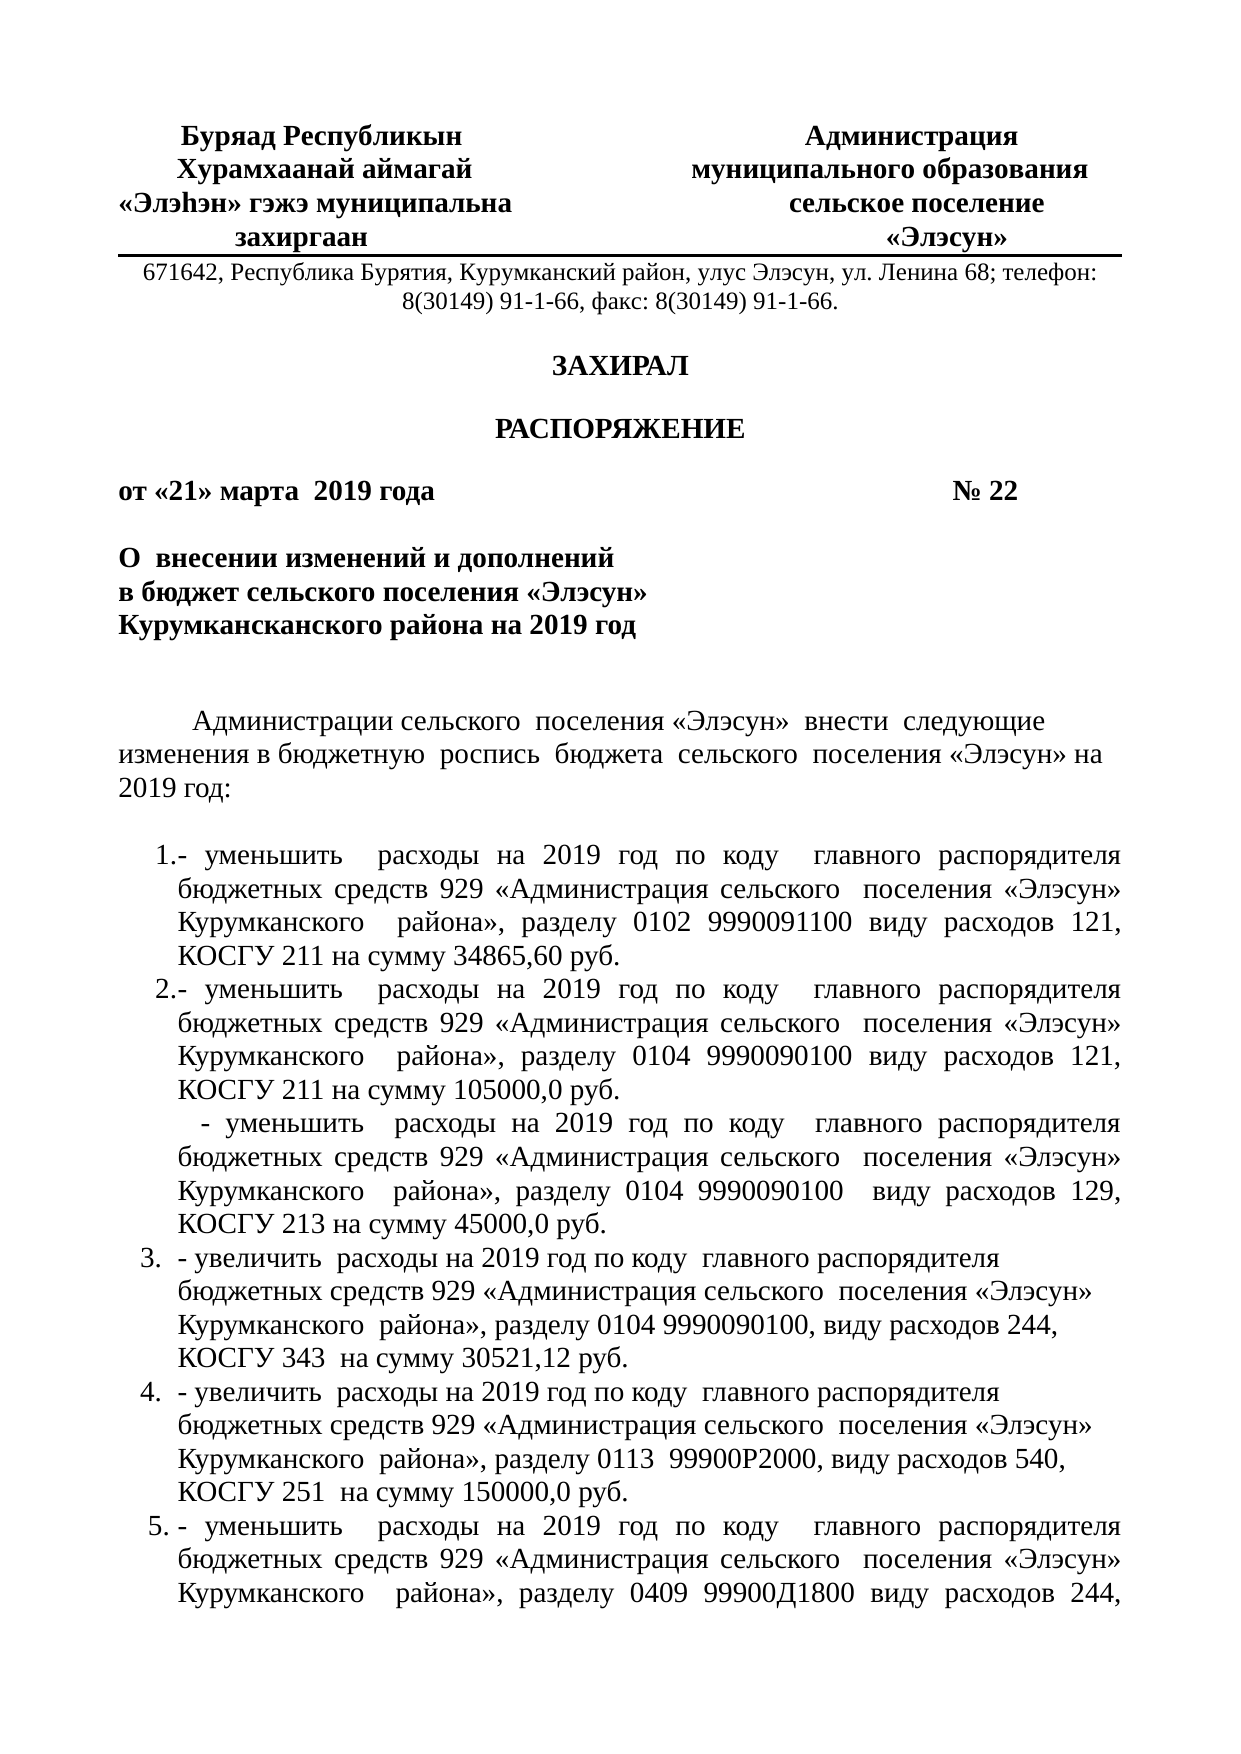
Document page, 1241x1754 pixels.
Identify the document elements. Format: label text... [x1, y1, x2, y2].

text - уменьшить расходы на 2019 год по коду главного распорядителя бюджетных средств 929 «Администрация сельского поселения «Элэсун» Курумканского района», разделу 0104 9990090100 виду расходов 129, КОСГУ 213 на сумму 45000,0 руб. [155, 1106, 1122, 1240]
list - уменьшить расходы на 2019 год по коду главного распорядителя бюджетных средств 929 «Администрация сельского поселения «Элэсун» Курумканского района», разделу 0104 9990090100 виду расходов 121, КОСГУ 211 на сумму 105000,0 руб. [155, 971, 1122, 1106]
text О внесении изменений и дополнений [118, 540, 1122, 574]
list - увеличить расходы на 2019 год по коду главного распорядителя бюджетных средств 929 «Администрация сельского поселения «Элэсун» Курумканского района», разделу 0113 99900Р2000, виду расходов 540, КОСГУ 251 на сумму 150000,0 руб. [140, 1374, 1122, 1508]
text от «21» марта 2019 года № 22 [118, 473, 1122, 507]
list - увеличить расходы на 2019 год по коду главного распорядителя бюджетных средств 929 «Администрация сельского поселения «Элэсун» Курумканского района», разделу 0104 9990090100, виду расходов 244, КОСГУ 343 на сумму 30521,12 руб. [140, 1240, 1122, 1374]
text ЗАХИРАЛ [118, 348, 1122, 382]
text РАСПОРЯЖЕНИЕ [118, 411, 1122, 444]
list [148, 1508, 1122, 1609]
text захиргаан «Элэсун» [118, 219, 1122, 254]
text Курумкансканского района на 2019 год [118, 607, 1122, 641]
text Хурамхаанай аймагай муниципального образования [118, 152, 1122, 185]
text Буряад Республикын Администрация [118, 118, 1122, 152]
text Администрации сельского поселения «Элэсун» внести следующие изменения в бюджетную роспись бюджета сельского поселения «Элэсун» на 2019 год: [118, 703, 1122, 804]
text «Элэhэн» гэжэ муниципальна сельское поселение [118, 185, 1122, 219]
text в бюджет сельского поселения «Элэсун» [118, 574, 1122, 607]
text 671642, Республика Бурятия, Курумканский район, улус Элэсун, ул. Ленина 68; телефон: 8(30149) 91-1-66, факс: 8(30149) 91-1-66. [118, 257, 1122, 315]
list - уменьшить расходы на 2019 год по коду главного распорядителя бюджетных средств 929 «Администрация сельского поселения «Элэсун» Курумканского района», разделу 0102 9990091100 виду расходов 121, КОСГУ 211 на сумму 34865,60 руб. [155, 837, 1122, 971]
